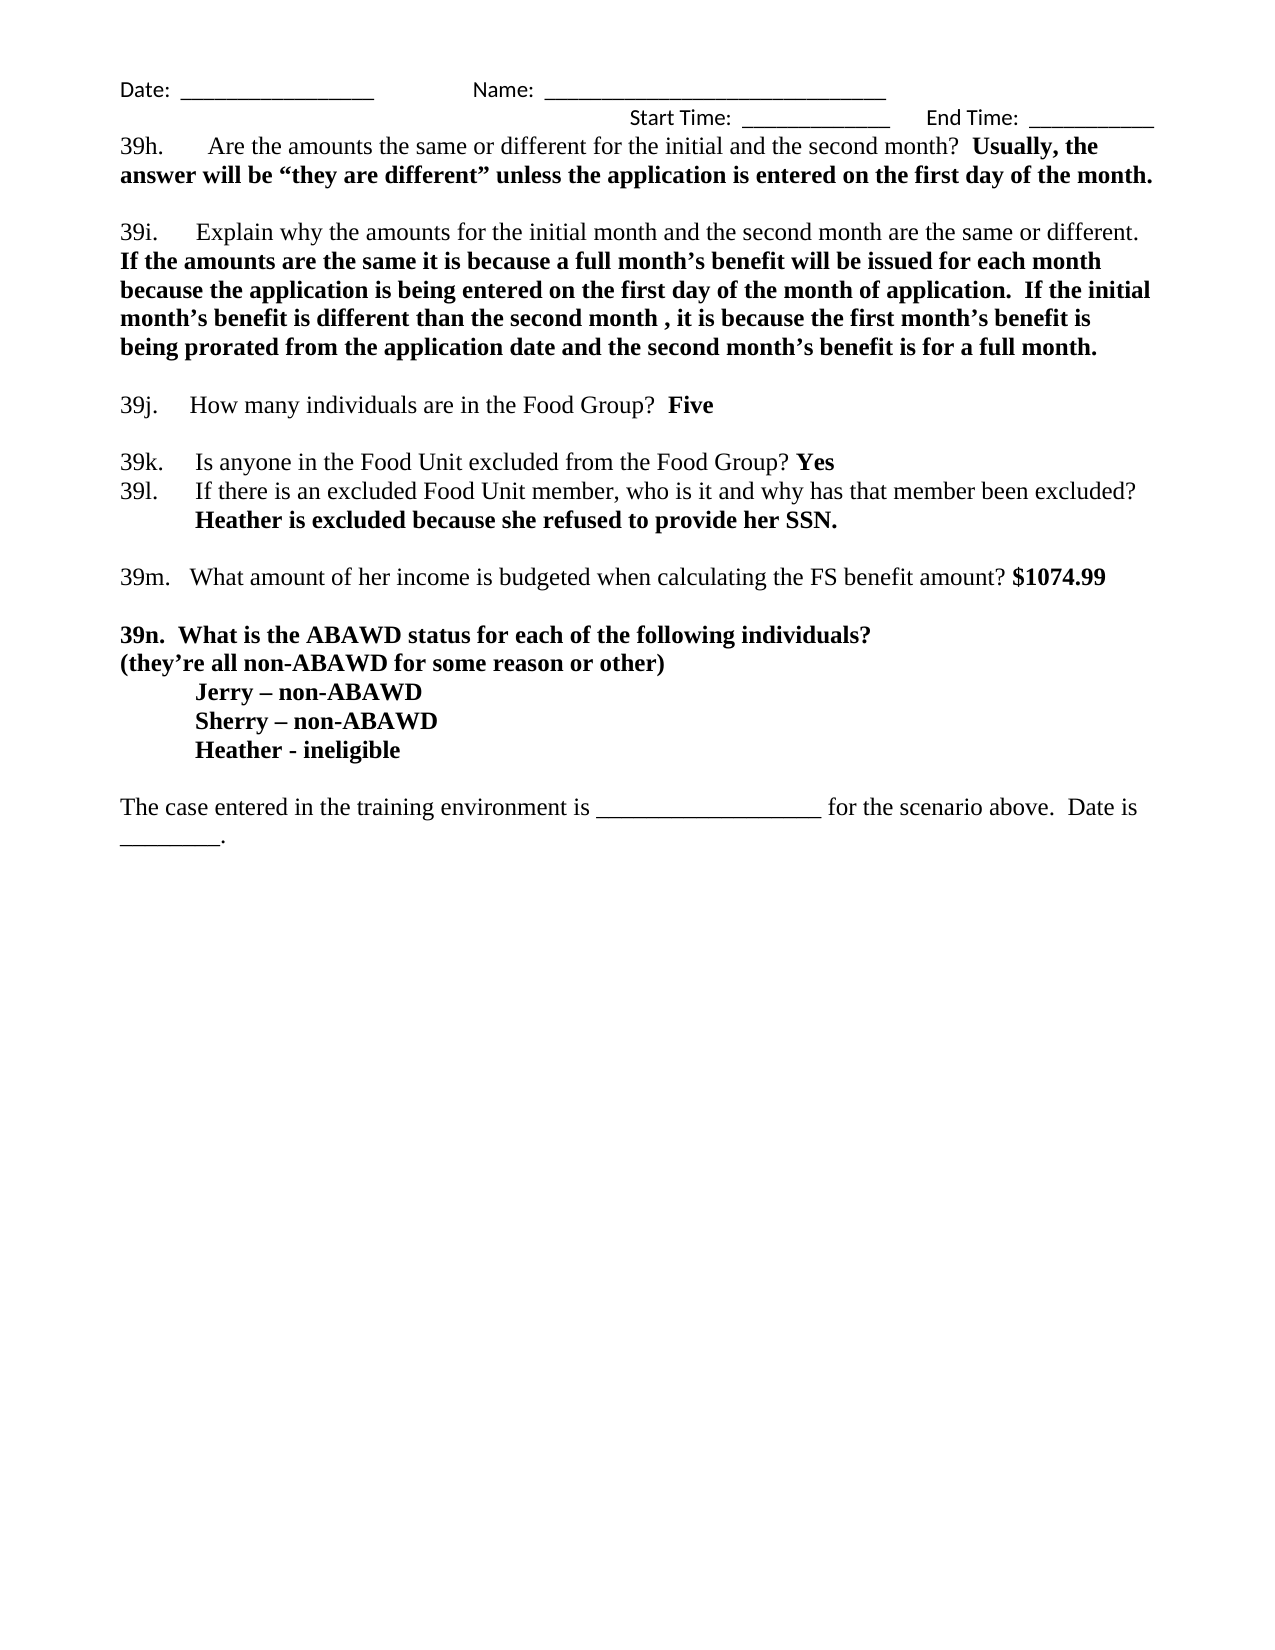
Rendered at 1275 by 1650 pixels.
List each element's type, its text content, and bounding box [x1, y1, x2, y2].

text 39k. Is anyone in the Food Unit excluded from the Food Group? Yes [120, 447, 1155, 476]
text Heather - ineligible [120, 735, 1155, 763]
text If the amounts are the same it is because a full month’s benefit will be issued for each month because the application is being entered on the first day of the month of application. If the initial month’s benefit is different than the second month , it is because the first month’s benefit is being prorated from the application date and the second month’s benefit is for a full month. [120, 246, 1155, 361]
text Heather is excluded because she refused to provide her SSN. [120, 505, 1155, 533]
text 39i. Explain why the amounts for the initial month and the second month are the same or different. [120, 217, 1155, 246]
text 39l. If there is an excluded Food Unit member, who is it and why has that member been excluded? [120, 476, 1155, 505]
text (they’re all non-ABAWD for some reason or other) [120, 648, 1155, 677]
text The case entered in the training environment is __________________ for the scenario above. Date is ________. [120, 792, 1155, 849]
text Sherry – non-ABAWD [120, 706, 1155, 735]
text 39j. How many individuals are in the Food Group? Five [120, 390, 1155, 418]
text 39n. What is the ABAWD status for each of the following individuals? [120, 620, 1155, 648]
text 39m. What amount of her income is budgeted when calculating the FS benefit amount? $1074.99 [120, 562, 1155, 591]
text Jerry – non-ABAWD [120, 677, 1155, 706]
text 39h. Are the amounts the same or different for the initial and the second month? Usually, the answer will be “they are different” unless the application is entered on the first day of the month. [120, 131, 1155, 188]
